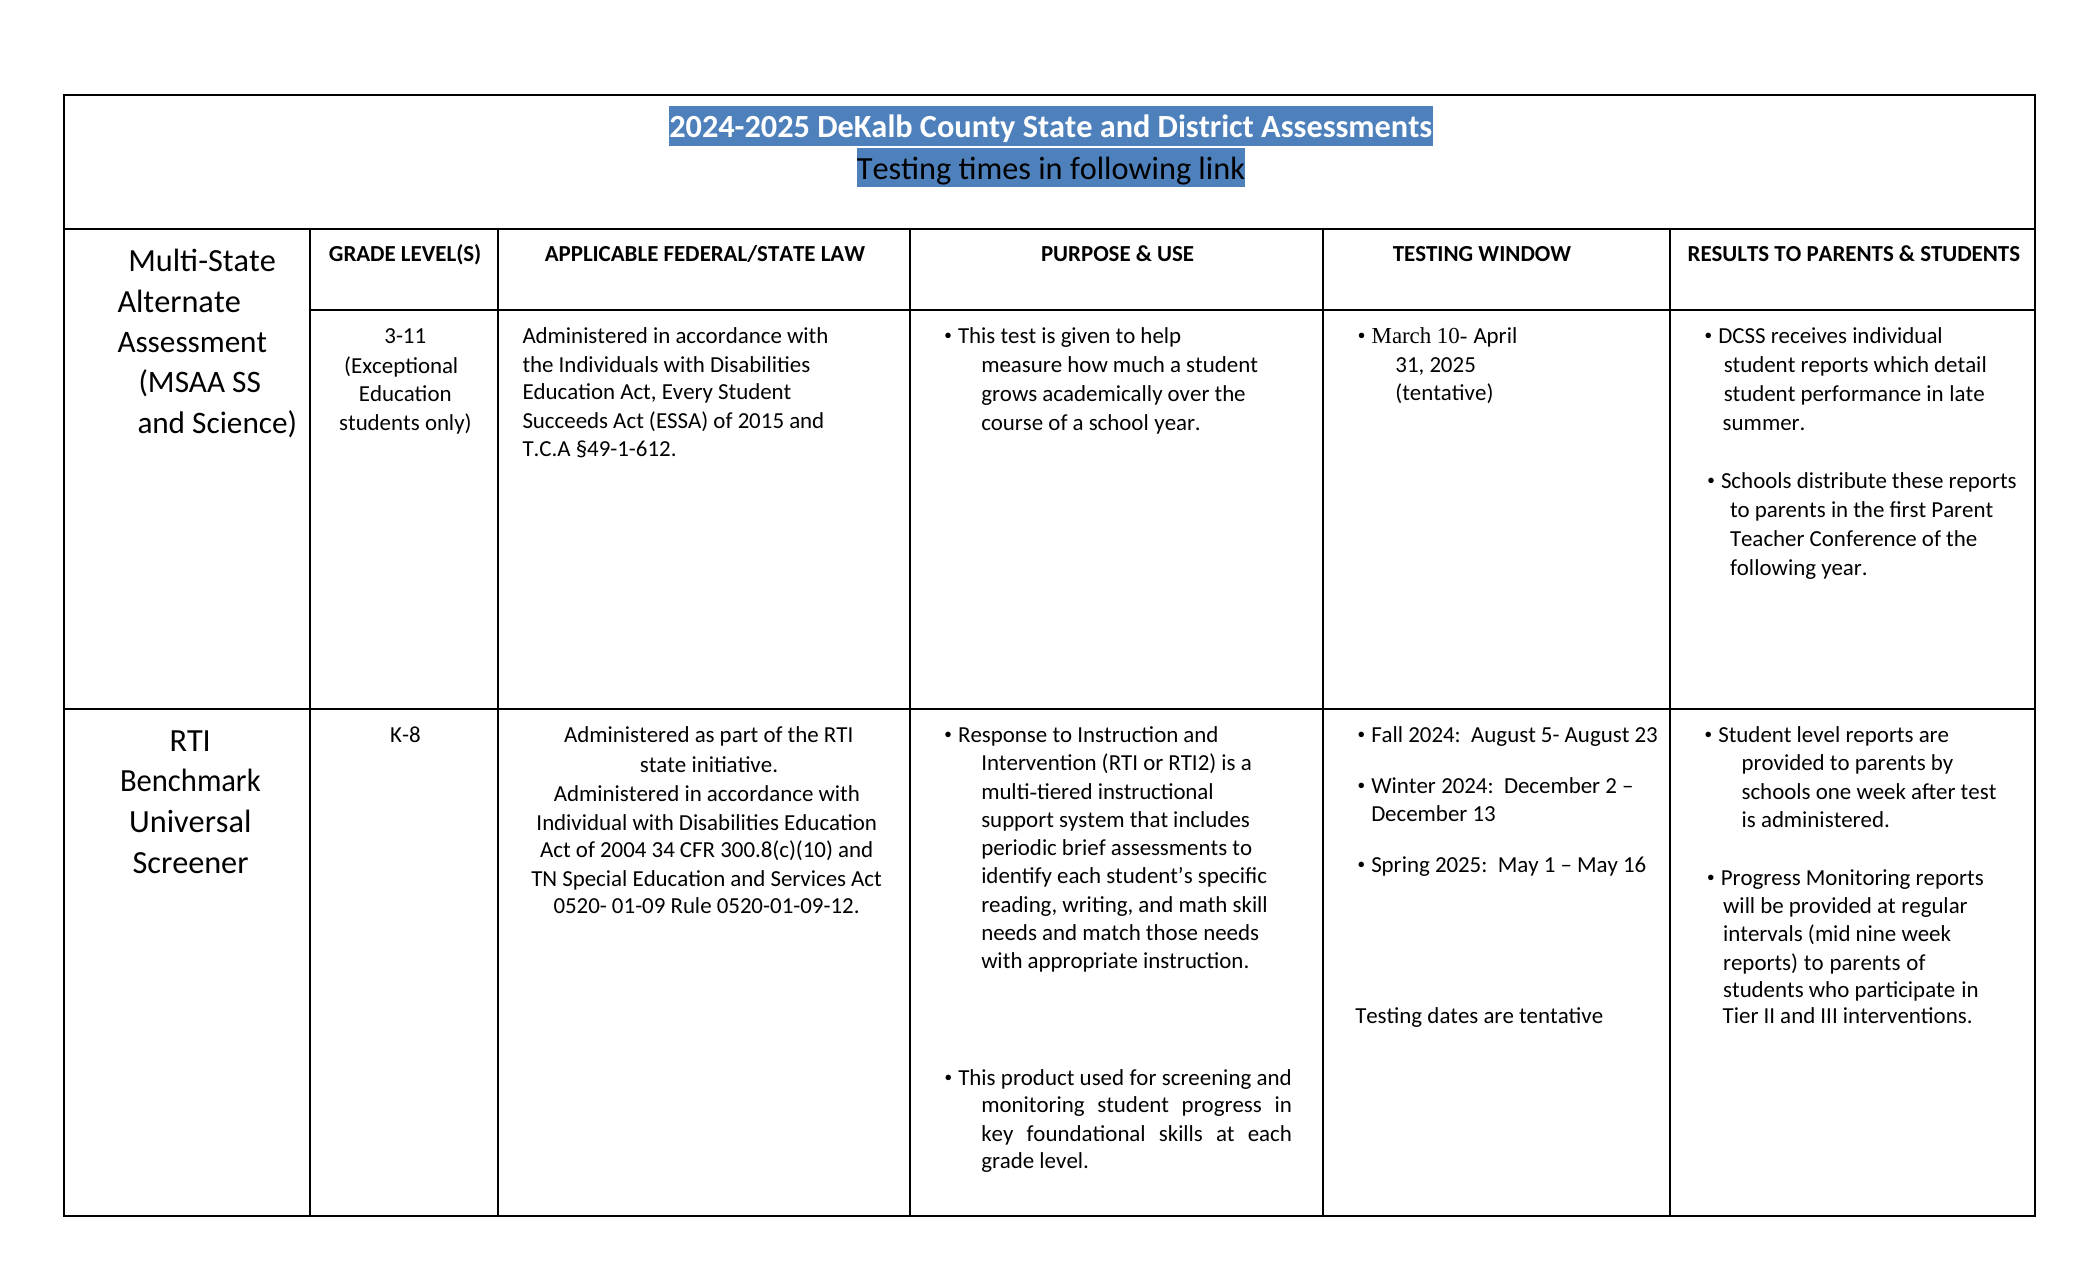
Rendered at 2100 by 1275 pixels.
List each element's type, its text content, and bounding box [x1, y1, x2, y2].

table_cell TESTING WINDOW [1324, 230, 1669, 309]
table_header 2024-2025 DeKalb County State and District Assessments Testing times in following link [65, 96, 2034, 227]
table_cell Multi-State Alternate Assessment (MSAA SS and Science) [65, 230, 309, 708]
table_cell [1324, 1062, 1669, 1215]
table_cell RESULTS TO PARENTS & STUDENTS [1671, 230, 2034, 309]
table_cell RTI Benchmark Universal Screener [65, 710, 309, 1062]
table_cell Administered in accordance with the Individuals with Disabilities Education Act, Every Student Succeeds Act (ESSA) of 2015 and T.C.A §49-1-612. [499, 311, 909, 708]
table_cell Fall 2024: August 5- August 23 Winter 2024: December 2 – December 13 Spring 2025: May 1 – May 16 Testing dates are tentative [1324, 710, 1669, 1062]
table_cell PURPOSE & USE [911, 230, 1322, 309]
table_cell This test is given to help measure how much a student grows academically over the course of a school year. [911, 311, 1322, 708]
table_cell Administered as part of the RTI state initiative. Administered in accordance with Individual with Disabilities Education Act of 2004 34 CFR 300.8(c)(10) and TN Special Education and Services Act 0520- 01-09 Rule 0520-01-09-12. [499, 710, 909, 1062]
table_cell [499, 1062, 909, 1215]
table_cell 3-11 (Exceptional Education students only) [311, 311, 497, 708]
table_cell APPLICABLE FEDERAL/STATE LAW [499, 230, 909, 309]
table_cell [311, 1062, 497, 1215]
table_cell March 10- April 31, 2025 (tentative) [1324, 311, 1669, 708]
table_cell [1671, 1062, 2034, 1215]
table_cell This product used for screening and monitoring student progress in key foundational skills at each grade level. [911, 1062, 1322, 1215]
table_cell Student level reports are provided to parents by schools one week after test is administered. Progress Monitoring reports will be provided at regular intervals (mid nine week reports) to parents of students who participate in Tier II and III interventions. [1671, 710, 2034, 1062]
table_cell DCSS receives individual student reports which detail student performance in late summer. Schools distribute these reports to parents in the first Parent Teacher Conference of the following year. [1671, 311, 2034, 708]
table_cell [65, 1062, 309, 1215]
table_cell Response to Instruction and Intervention (RTI or RTI2) is a multi-tiered instructional support system that includes periodic brief assessments to identify each student’s specific reading, writing, and math skill needs and match those needs with appropriate instruction. [911, 710, 1322, 1062]
table_cell K-8 [311, 710, 497, 1062]
table_cell GRADE LEVEL(S) [311, 230, 497, 309]
